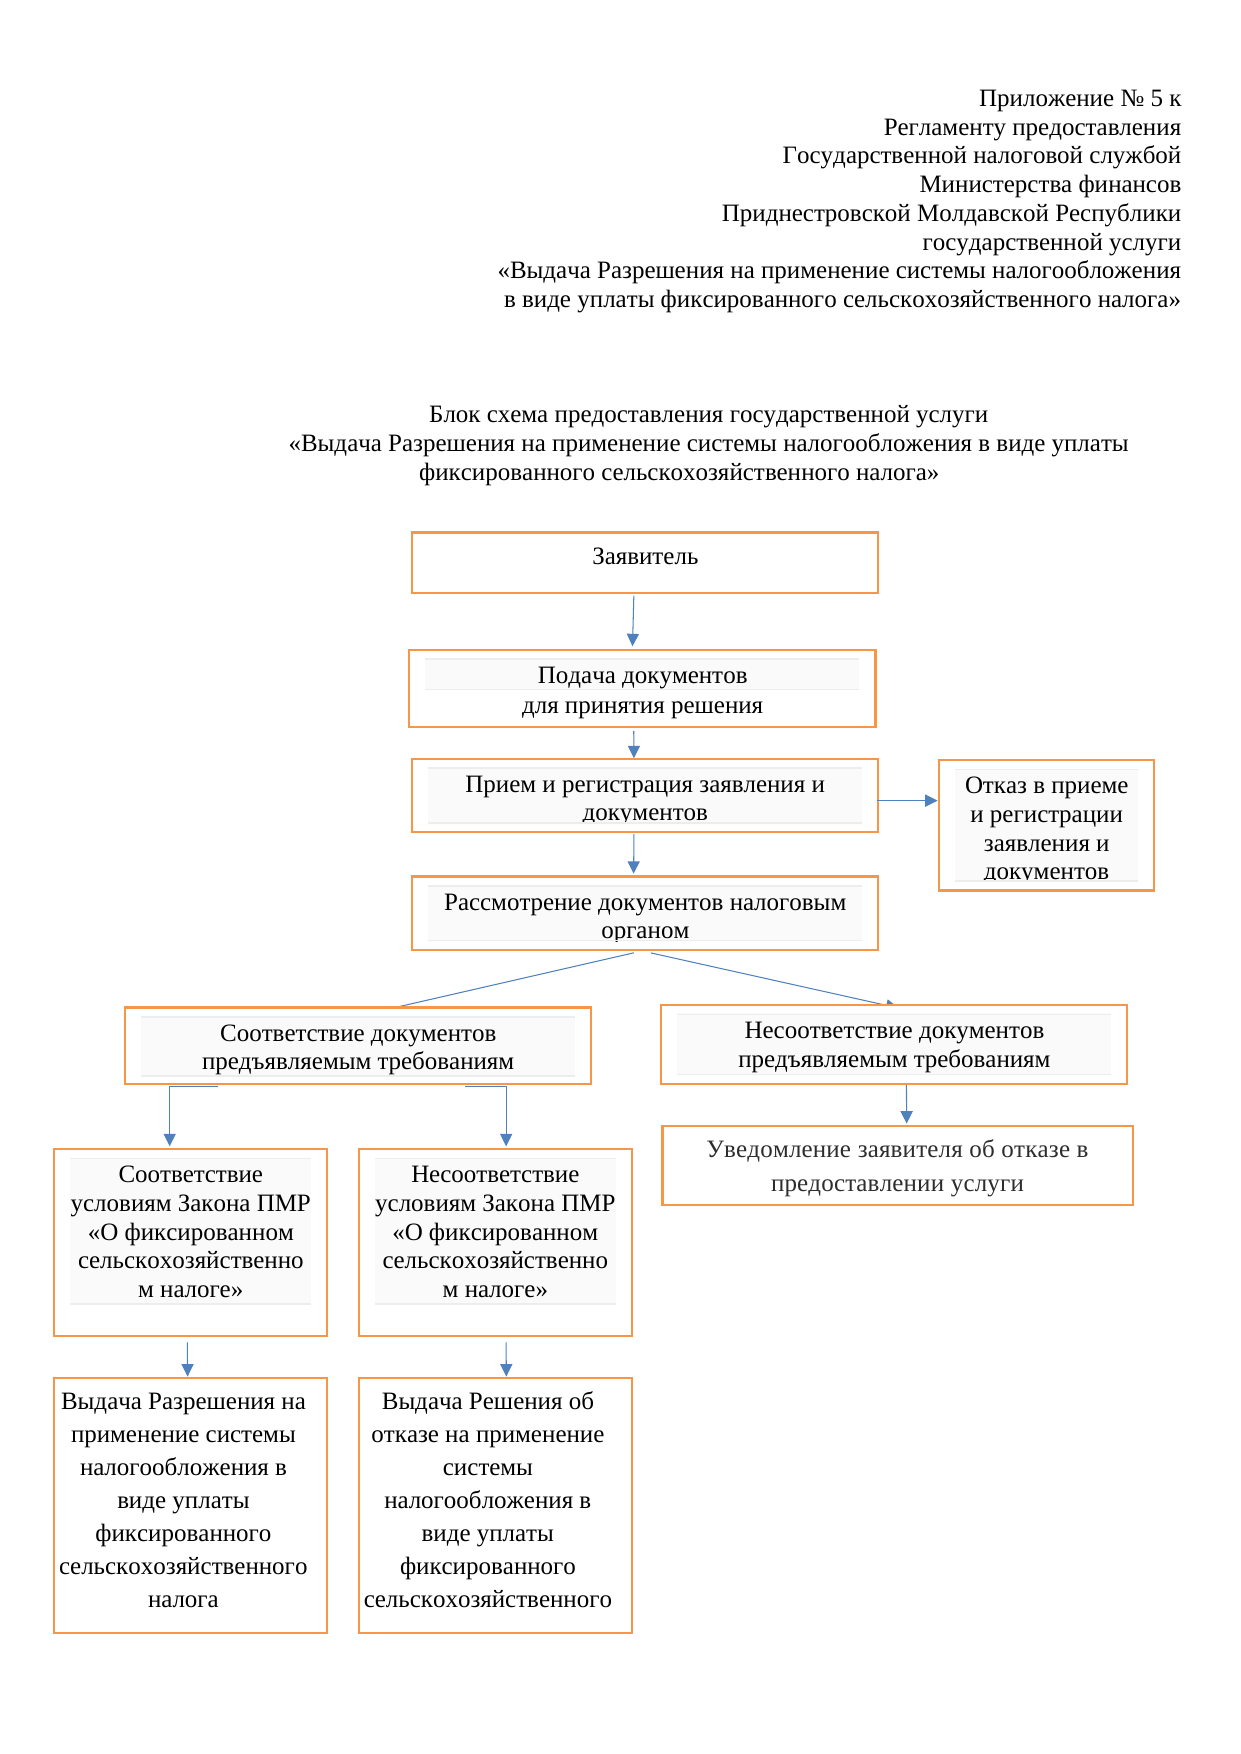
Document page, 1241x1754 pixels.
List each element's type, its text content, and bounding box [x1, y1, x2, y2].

text Государственной налоговой службой [177, 141, 1181, 169]
text Приложение № 5 к [177, 83, 1181, 112]
text Блок схема предоставления государственной услуги [177, 399, 1181, 428]
text Министерства финансов [177, 169, 1181, 198]
text Регламенту предоставления [177, 112, 1181, 141]
text Приднестровской Молдавской Республики [177, 198, 1181, 227]
text «Выдача Разрешения на применение системы налогообложения [177, 256, 1181, 284]
text в виде уплаты фиксированного сельскохозяйственного налога» [177, 284, 1181, 313]
text «Выдача Разрешения на применение системы налогообложения в виде уплаты фиксированного сельскохозяйственного налога» [177, 428, 1181, 486]
text государственной услуги [177, 227, 1181, 256]
